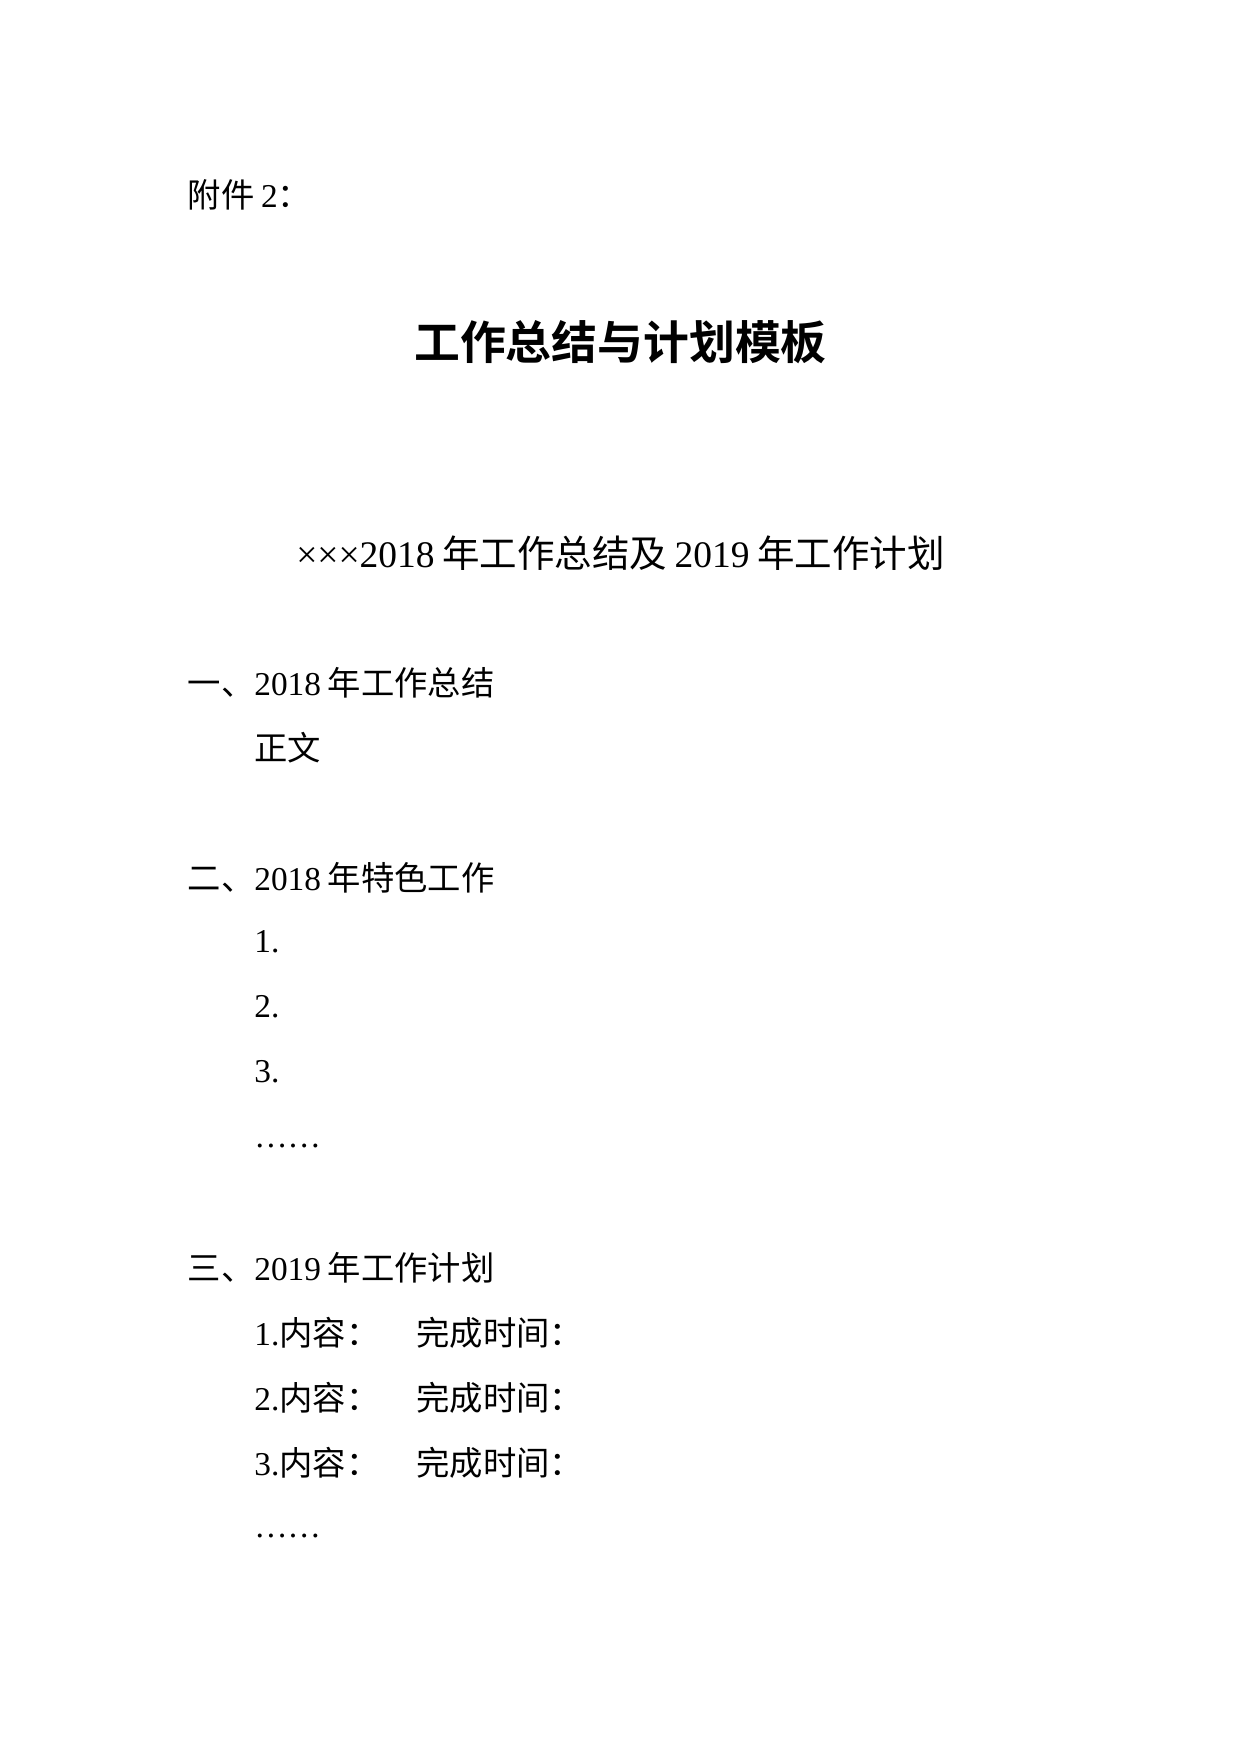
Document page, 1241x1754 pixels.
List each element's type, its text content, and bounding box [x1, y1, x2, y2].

text 三、2019年工作计划 [187, 1233, 1053, 1298]
text 3.内容： 完成时间： [187, 1428, 1053, 1493]
text 3. [187, 1038, 1053, 1103]
text …… [187, 1493, 1053, 1558]
text ×××2018年工作总结及2019年工作计划 [187, 518, 1053, 583]
text 1. [187, 908, 1053, 973]
text 工作总结与计划模板 [187, 291, 1053, 388]
text 一、2018年工作总结 [187, 648, 1053, 713]
text 二、2018年特色工作 [187, 843, 1053, 908]
text 2.内容： 完成时间： [187, 1363, 1053, 1428]
text …… [187, 1103, 1053, 1168]
text 附件2： [187, 161, 1053, 226]
text 1.内容： 完成时间： [187, 1298, 1053, 1363]
text 正文 [187, 713, 1053, 778]
text 2. [187, 973, 1053, 1038]
